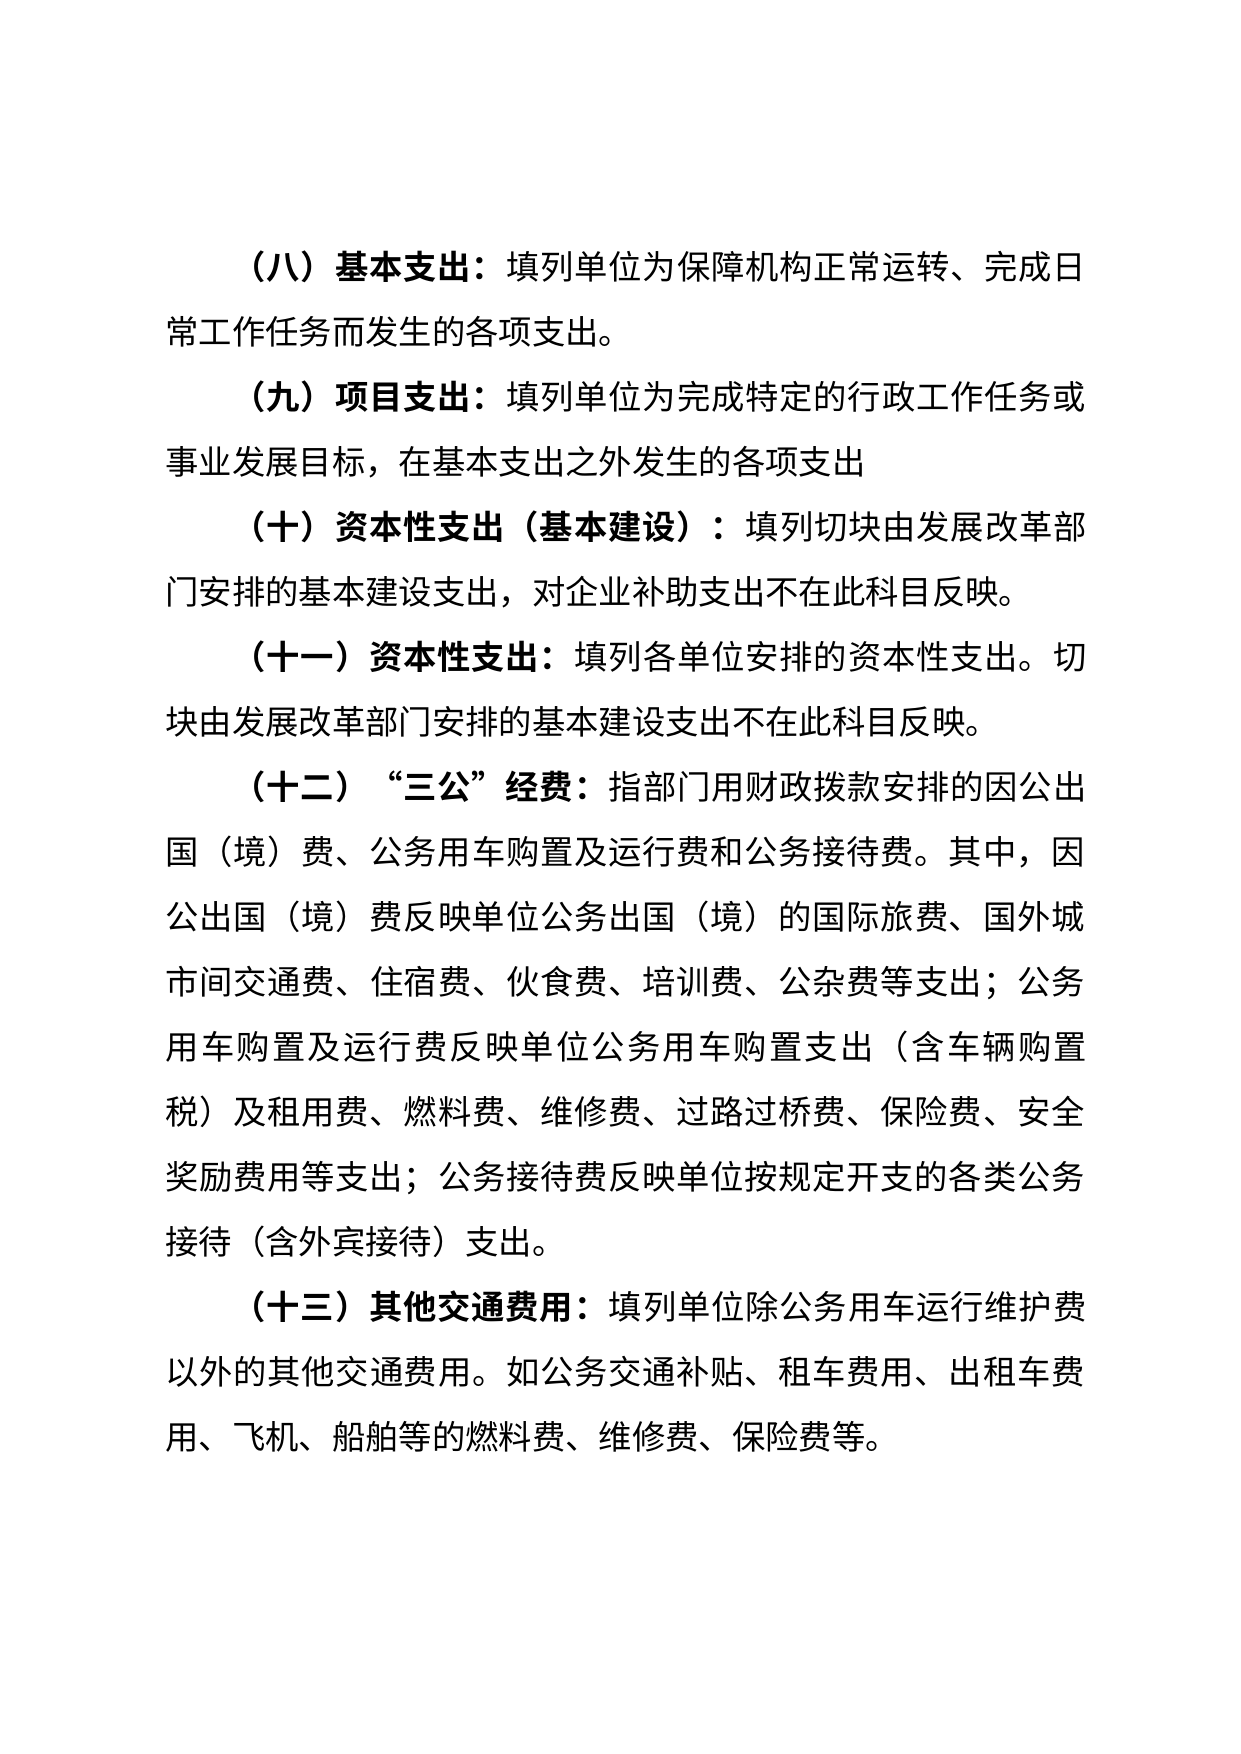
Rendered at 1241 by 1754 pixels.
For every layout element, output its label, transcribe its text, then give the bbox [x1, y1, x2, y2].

text （十二）“三公”经费：指部门用财政拨款安排的因公出国（境）费、公务用车购置及运行费和公务接待费。其中，因公出国（境）费反映单位公务出国（境）的国际旅费、国外城市间交通费、住宿费、伙食费、培训费、公杂费等支出；公务用车购置及运行费反映单位公务用车购置支出（含车辆购置税）及租用费、燃料费、维修费、过路过桥费、保险费、安全奖励费用等支出；公务接待费反映单位按规定开支的各类公务接待（含外宾接待）支出。 [165, 753, 1087, 1273]
text （十）资本性支出（基本建设）：填列切块由发展改革部门安排的基本建设支出，对企业补助支出不在此科目反映。 [165, 493, 1087, 623]
text （十三）其他交通费用：填列单位除公务用车运行维护费以外的其他交通费用。如公务交通补贴、租车费用、出租车费用、飞机、船舶等的燃料费、维修费、保险费等。 [165, 1273, 1087, 1468]
text （九）项目支出：填列单位为完成特定的行政工作任务或事业发展目标，在基本支出之外发生的各项支出 [165, 363, 1087, 493]
text （十一）资本性支出：填列各单位安排的资本性支出。切块由发展改革部门安排的基本建设支出不在此科目反映。 [165, 623, 1087, 753]
text （八）基本支出：填列单位为保障机构正常运转、完成日常工作任务而发生的各项支出。 [165, 233, 1087, 363]
